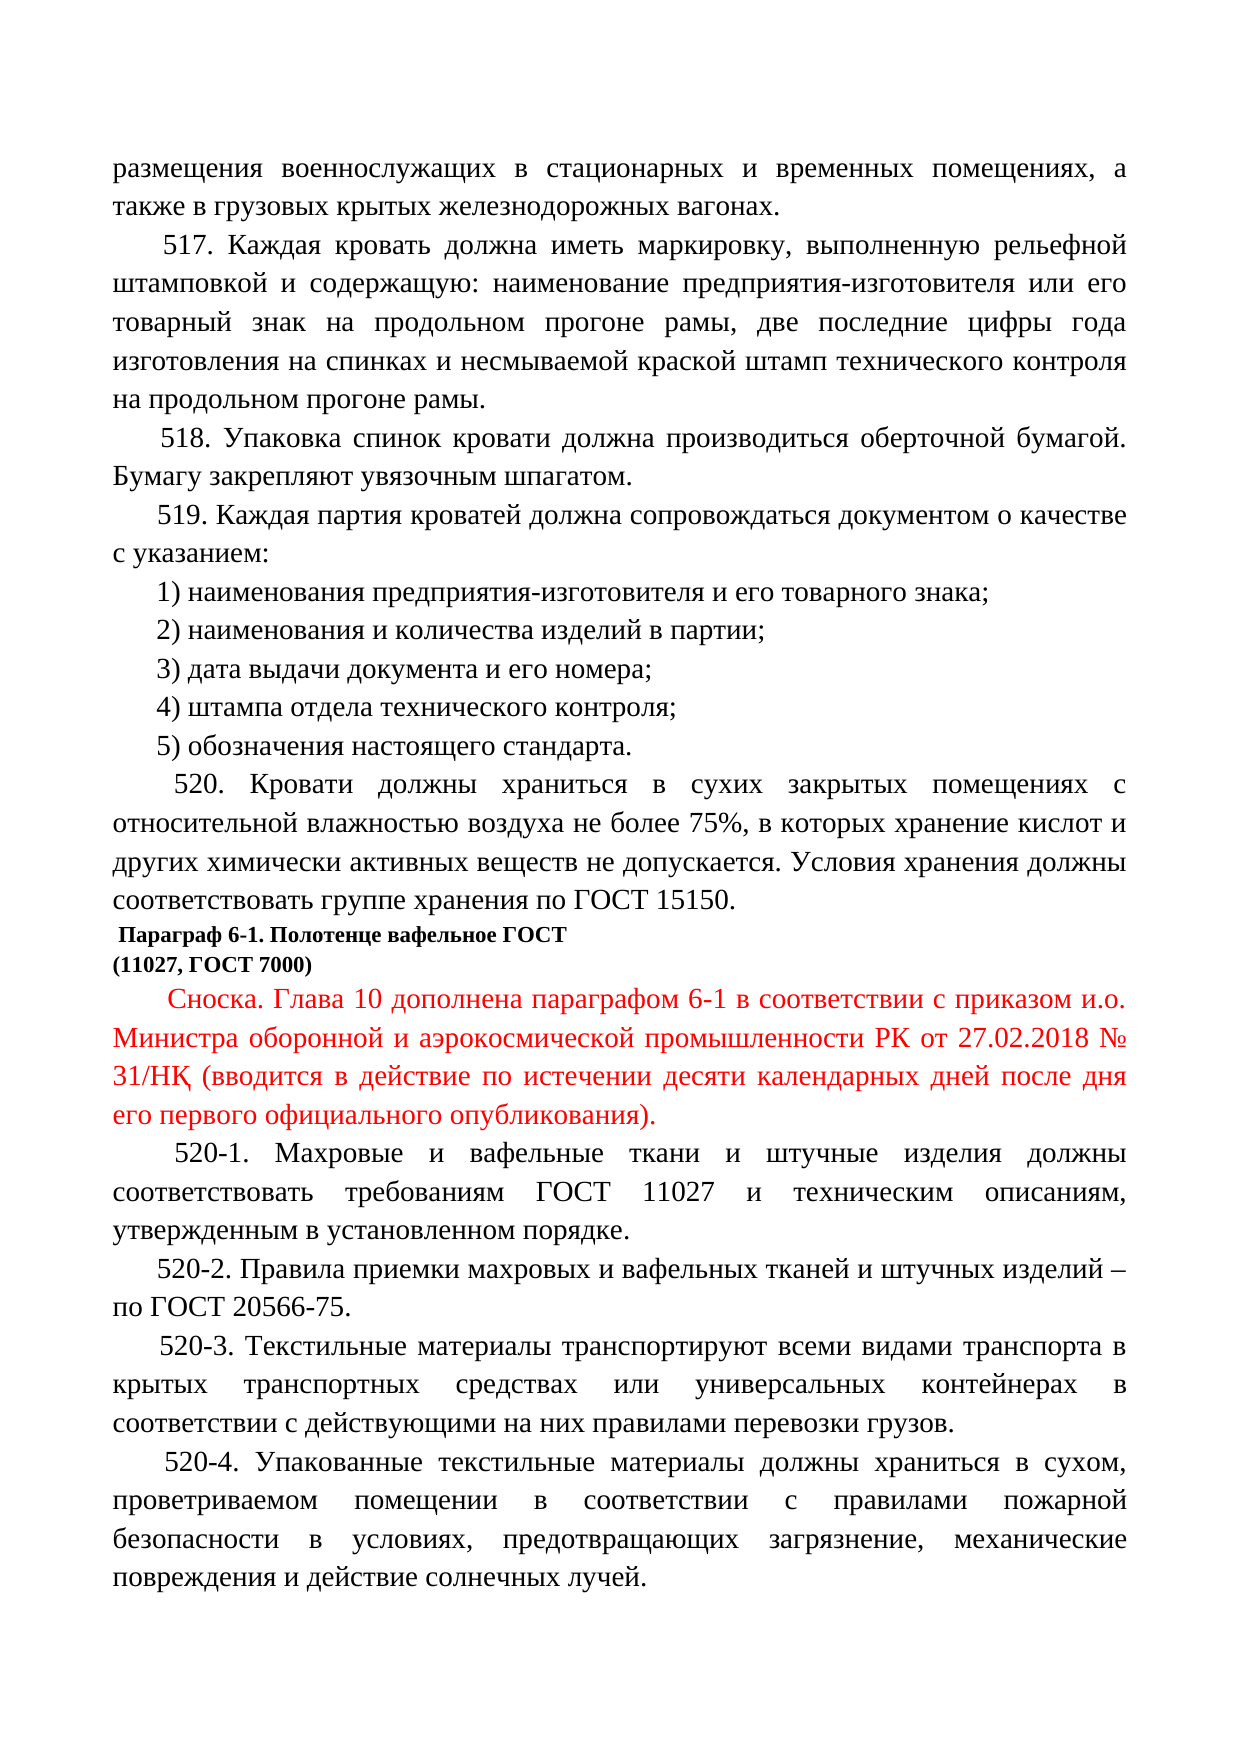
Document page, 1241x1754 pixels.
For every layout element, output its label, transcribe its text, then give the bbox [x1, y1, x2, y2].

text 2) наименования и количества изделий в партии; [112, 612, 1128, 646]
text 3) дата выдачи документа и его номера; [112, 651, 1128, 684]
text 1) наименования предприятия-изготовителя и его товарного знака; [112, 574, 1128, 607]
text Параграф 6-1. Полотенце вафельное ГОСТ (11027, ГОСТ 7000) [112, 921, 1128, 977]
text 5) обозначения настоящего стандарта. [112, 728, 1128, 762]
text 4) штампа отдела технического контроля; [112, 689, 1128, 723]
text 517. Каждая кровать должна иметь маркировку, выполненную рельефной штамповкой и содержащую: наименование предприятия-изготовителя или его товарный знак на продольном прогоне рамы, две последние цифры года изготовления на спинках и несмываемой краской штамп технического контроля на продольном прогоне рамы. [112, 227, 1128, 415]
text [112, 150, 1128, 222]
text Сноска. Глава 10 дополнена параграфом 6-1 в соответствии с приказом и.о. Министра оборонной и аэрокосмической промышленности РК от 27.02.2018 № 31/НҚ (вводится в действие по истечении десяти календарных дней после дня его первого официального опубликования). [112, 981, 1128, 1130]
text 520-4. Упакованные текстильные материалы должны храниться в сухом, проветриваемом помещении в соответствии с правилами пожарной безопасности в условиях, предотвращающих загрязнение, механические повреждения и действие солнечных лучей. [112, 1444, 1128, 1593]
text 518. Упаковка спинок кровати должна производиться оберточной бумагой. Бумагу закрепляют увязочным шпагатом. [112, 420, 1128, 492]
text 520. Кровати должны храниться в сухих закрытых помещениях с относительной влажностью воздуха не более 75%, в которых хранение кислот и других химически активных веществ не допускается. Условия хранения должны соответствовать группе хранения по ГОСТ 15150. [112, 767, 1128, 916]
text 520-1. Махровые и вафельные ткани и штучные изделия должны соответствовать требованиям ГОСТ 11027 и техническим описаниям, утвержденным в установленном порядке. [112, 1135, 1128, 1246]
text 520-3. Текстильные материалы транспортируют всеми видами транспорта в крытых транспортных средствах или универсальных контейнерах в соответствии с действующими на них правилами перевозки грузов. [112, 1328, 1128, 1439]
text 520-2. Правила приемки махровых и вафельных тканей и штучных изделий – по ГОСТ 20566-75. [112, 1251, 1128, 1323]
text 519. Каждая партия кроватей должна сопровождаться документом о качестве с указанием: [112, 497, 1128, 569]
